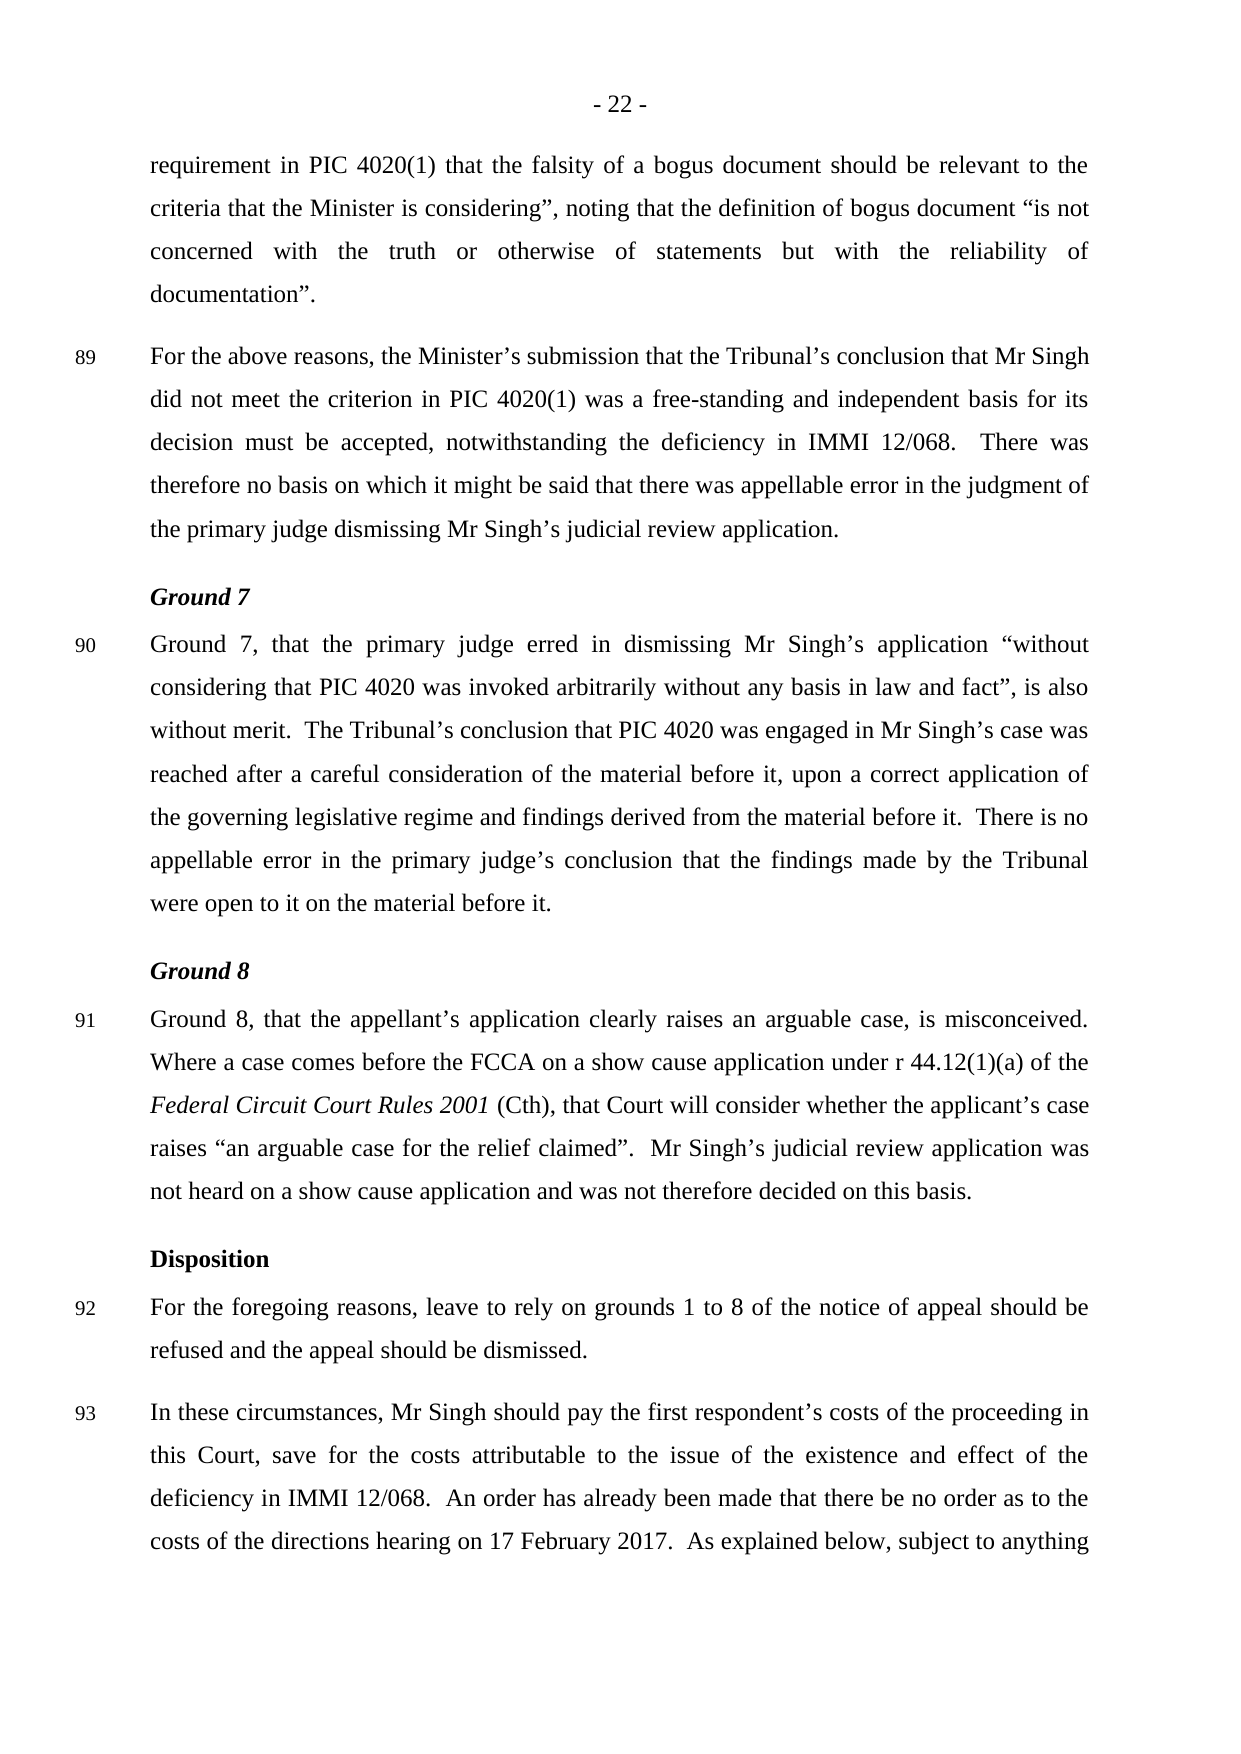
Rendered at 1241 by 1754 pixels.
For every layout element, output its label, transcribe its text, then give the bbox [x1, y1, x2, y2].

subtitle Disposition [150, 1244, 1090, 1273]
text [75, 1397, 1090, 1555]
text Ground 8, that the appellant’s application clearly raises an arguable case, is misconceived. Where a case comes before the FCCA on a show cause application under r 44.12(1)(a) of the Federal Circuit Court Rules 2001 (Cth), that Court will consider whether the applicant’s case raises “an arguable case for the relief claimed”. Mr Singh’s judicial review application was not heard on a show cause application and was not therefore decided on this basis. [75, 1004, 1090, 1205]
text For the above reasons, the Minister’s submission that the Tribunal’s conclusion that Mr Singh did not meet the criterion in PIC 4020(1) was a free-standing and independent basis for its decision must be accepted, notwithstanding the deficiency in IMMI 12/068. There was therefore no basis on which it might be said that there was appellable error in the judgment of the primary judge dismissing Mr Singh’s judicial review application. [75, 341, 1090, 542]
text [75, 150, 1090, 308]
subtitle Ground 8 [150, 956, 1090, 985]
text Ground 7, that the primary judge erred in dismissing Mr Singh’s application “without considering that PIC 4020 was invoked arbitrarily without any basis in law and fact”, is also without merit. The Tribunal’s conclusion that PIC 4020 was engaged in Mr Singh’s case was reached after a careful consideration of the material before it, upon a correct application of the governing legislative regime and findings derived from the material before it. There is no appellable error in the primary judge’s conclusion that the findings made by the Tribunal were open to it on the material before it. [75, 629, 1090, 917]
text For the foregoing reasons, leave to rely on grounds 1 to 8 of the notice of appeal should be refused and the appeal should be dismissed. [75, 1292, 1090, 1364]
subtitle Ground 7 [150, 582, 1090, 611]
